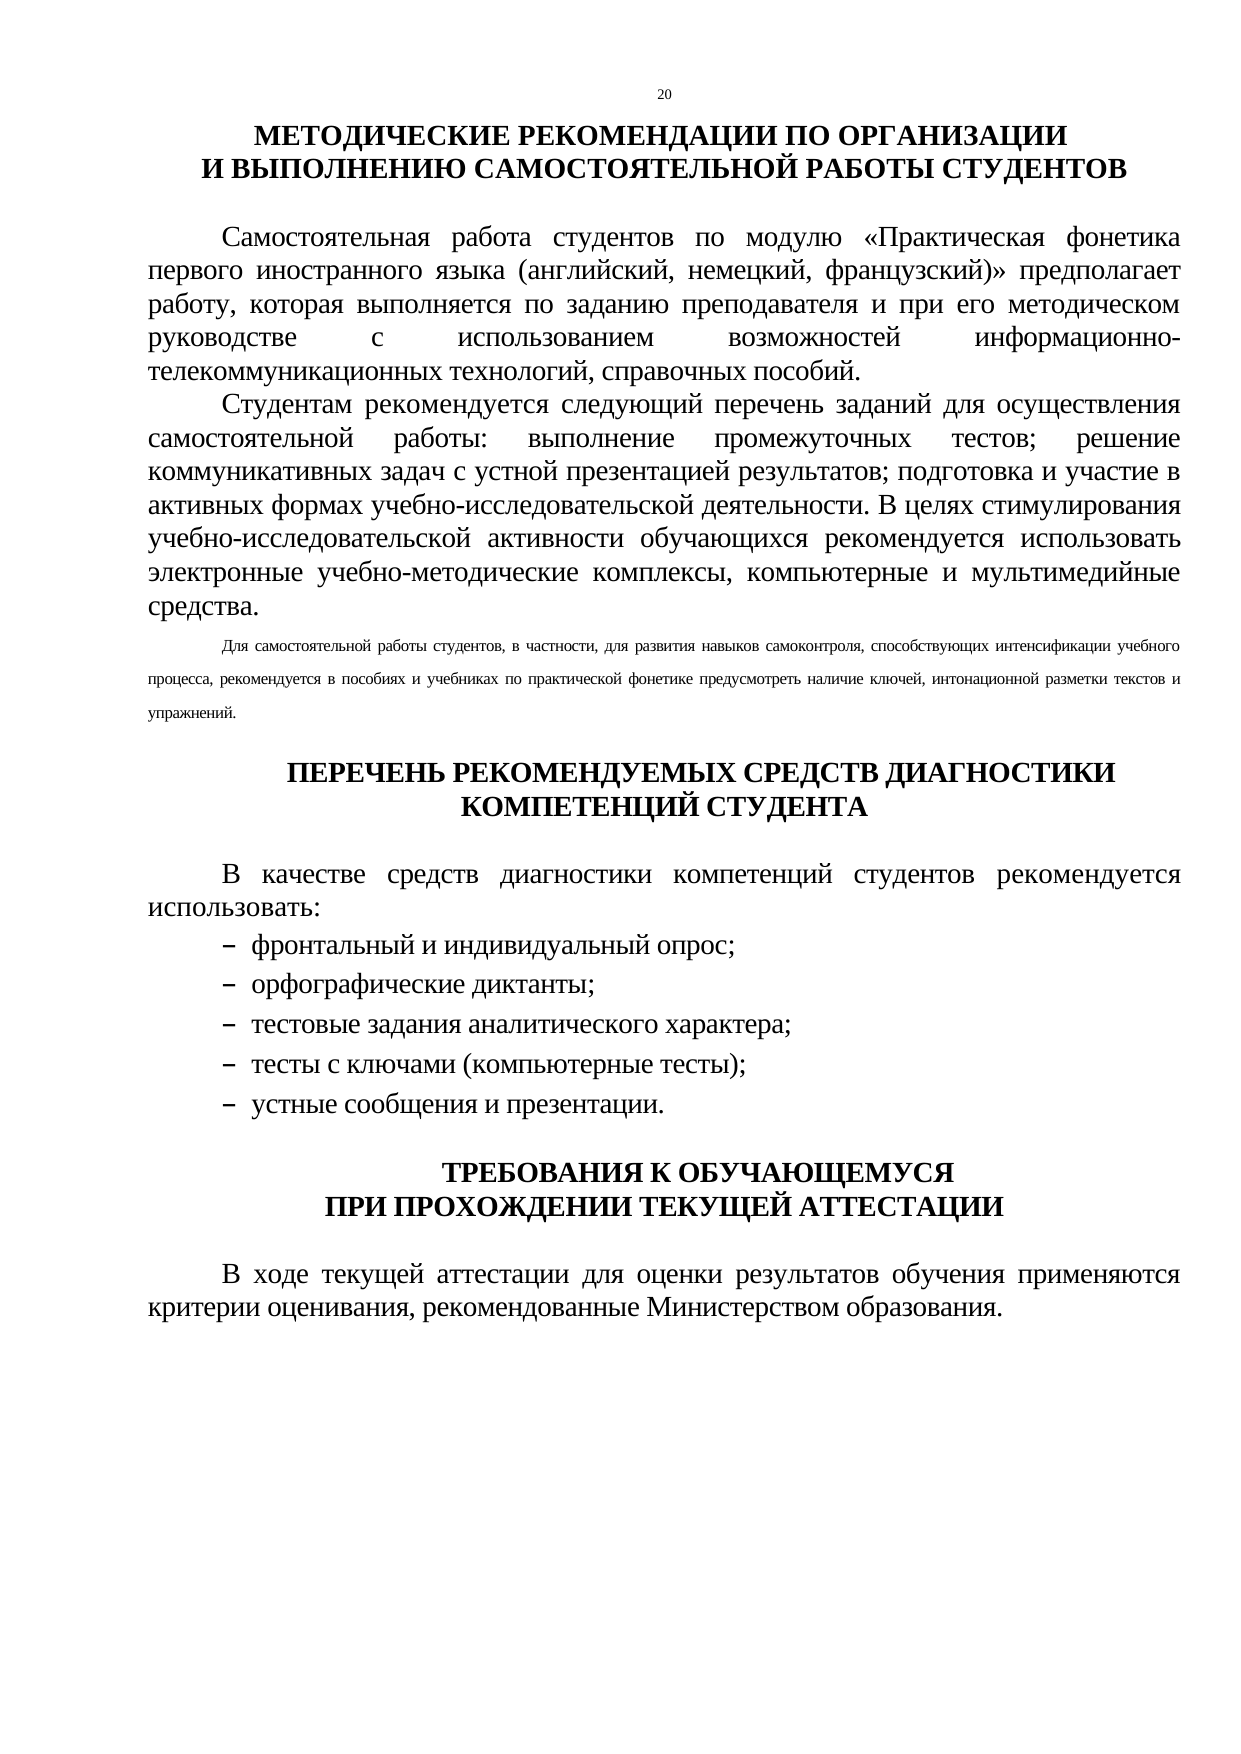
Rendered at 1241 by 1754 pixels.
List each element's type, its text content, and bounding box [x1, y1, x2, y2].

list устные сообщения и презентации. [148, 1082, 1181, 1122]
text МЕТОДИЧЕСКИЕ РЕКОМЕНДАЦИИ ПО ОРГАНИЗАЦИИ И ВЫПОЛНЕНИЮ САМОСТОЯТЕЛЬНОЙ РАБОТЫ СТУДЕНТОВ [148, 118, 1181, 185]
text В качестве средств диагностики компетенций студентов рекомендуется использовать: [148, 856, 1181, 923]
list фронтальный и индивидуальный опрос; [148, 923, 1181, 963]
text ПЕРЕЧЕНЬ РЕКОМЕНДУЕМЫХ СРЕДСТВ ДИАГНОСТИКИ КОМПЕТЕНЦИЙ СТУДЕНТА [148, 755, 1181, 822]
text Для самостоятельной работы студентов, в частности, для развития навыков самоконтроля, способствующих интенсификации учебного процесса, рекомендуется в пособиях и учебниках по практической фонетике предусмотреть наличие ключей, интонационной разметки текстов и упражнений. [148, 621, 1181, 722]
list тестовые задания аналитического характера; [148, 1002, 1181, 1042]
list тесты с ключами (компьютерные тесты); [148, 1042, 1181, 1082]
text Самостоятельная работа студентов по модулю «Практическая фонетика первого иностранного языка (английский, немецкий, французский)» предполагает работу, которая выполняется по заданию преподавателя и при его методическом руководстве с использованием возможностей информационно-телекоммуникационных технологий, справочных пособий. [148, 219, 1181, 386]
text Студентам рекомендуется следующий перечень заданий для осуществления самостоятельной работы: выполнение промежуточных тестов; решение коммуникативных задач с устной презентацией результатов; подготовка и участие в активных формах учебно-исследовательской деятельности. В целях стимулирования учебно-исследовательской активности обучающихся рекомендуется использовать электронные учебно-методические комплексы, компьютерные и мультимедийные средства. [148, 386, 1181, 621]
text В ходе текущей аттестации для оценки результатов обучения применяются критерии оценивания, рекомендованные Министерством образования. [148, 1256, 1181, 1323]
text ТРЕБОВАНИЯ К ОБУЧАЮЩЕМУСЯ ПРИ ПРОХОЖДЕНИИ ТЕКУЩЕЙ АТТЕСТАЦИИ [148, 1155, 1181, 1222]
list орфографические диктанты; [148, 963, 1181, 1002]
